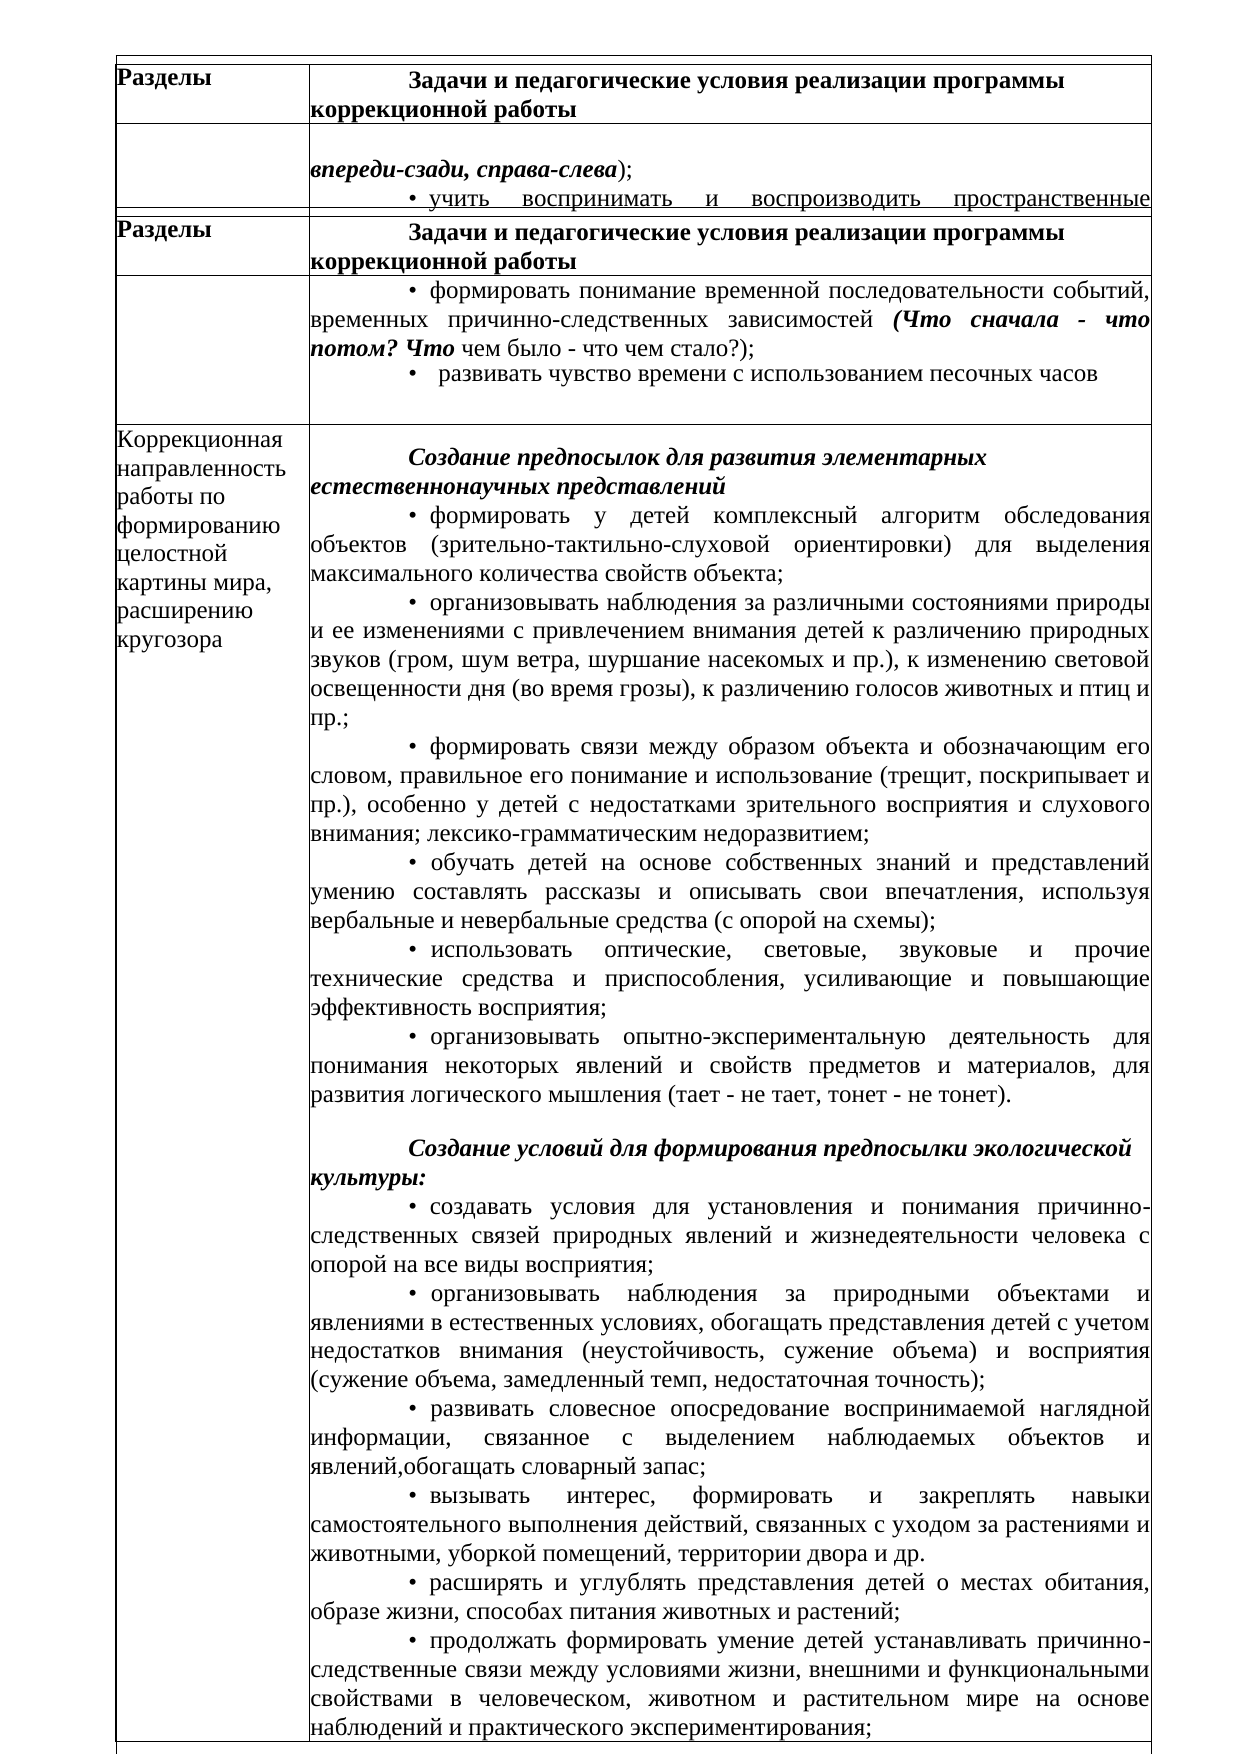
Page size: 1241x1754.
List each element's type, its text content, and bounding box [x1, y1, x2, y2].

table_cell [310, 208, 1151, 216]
table_header Задачи и педагогические условия реализации программы коррекционной работы [310, 217, 1151, 275]
table_cell [117, 276, 309, 424]
table_header Разделы [117, 65, 309, 123]
table_cell формировать понимание временной последовательности событий, временных причинно-следственных зависимостей (Что сначала - что потом? Что чем было - что чем стало?); развивать чувство времени с использованием песочных часов [310, 276, 1151, 424]
table_header Разделы [117, 217, 309, 275]
table_header Задачи и педагогические условия реализации программы коррекционной работы [310, 65, 1151, 123]
table_cell [117, 208, 309, 216]
table_cell Коррекционная направленность работы по формированию целостной картины мира, расширению кругозора [117, 425, 309, 1741]
table_cell [117, 124, 309, 207]
table_cell Создание предпосылок для развития элементарных естественнонаучных представлений формировать у детей комплексный алгоритм обследования объектов (зрительно-тактильно-слуховой ориентировки) для выделения максимального количества свойств объекта; организовывать наблюдения за различными состояниями природы и ее изменениями с привлечением внимания детей к различению природных звуков (гром, шум ветра, шуршание насекомых и пр.), к изменению световой освещенности дня (во время грозы), к различению голосов животных и птиц и пр.; формировать связи между образом объекта и обозначающим его словом, правильное его понимание и использование (трещит, поскрипывает и пр.), особенно у детей с недостатками зрительного восприятия и слухового внимания; лексико-грамматическим недоразвитием; обучать детей на основе собственных знаний и представлений умению составлять рассказы и описывать свои впечатления, используя вербальные и невербальные средства (с опорой на схемы); использовать оптические, световые, звуковые и прочие технические средства и приспособления, усиливающие и повышающие эффективность восприятия; организовывать опытно-экспериментальную деятельность для понимания некоторых явлений и свойств предметов и материалов, для развития логического мышления (тает - не тает, тонет - не тонет). Создание условий для формирования предпосылки экологической культуры: создавать условия для установления и понимания причинноследственных связей природных явлений и жизнедеятельности человека с опорой на все виды восприятия; организовывать наблюдения за природными объектами и явлениями в естественных условиях, обогащать представления детей с учетом недостатков внимания (неустойчивость, сужение объема) и восприятия (сужение объема, замедленный темп, недостаточная точность); развивать словесное опосредование воспринимаемой наглядной информации, связанное с выделением наблюдаемых объектов и явлений,обогащать словарный запас; вызывать интерес, формировать и закреплять навыки самостоятельного выполнения действий, связанных с уходом за растениями и животными, уборкой помещений, территории двора и др. расширять и углублять представления детей о местах обитания, образе жизни, способах питания животных и растений; продолжать формировать умение детей устанавливать причинноследственные связи между условиями жизни, внешними и функциональными свойствами в человеческом, животном и растительном мире на основе наблюдений и практического экспериментирования; [310, 425, 1151, 1741]
